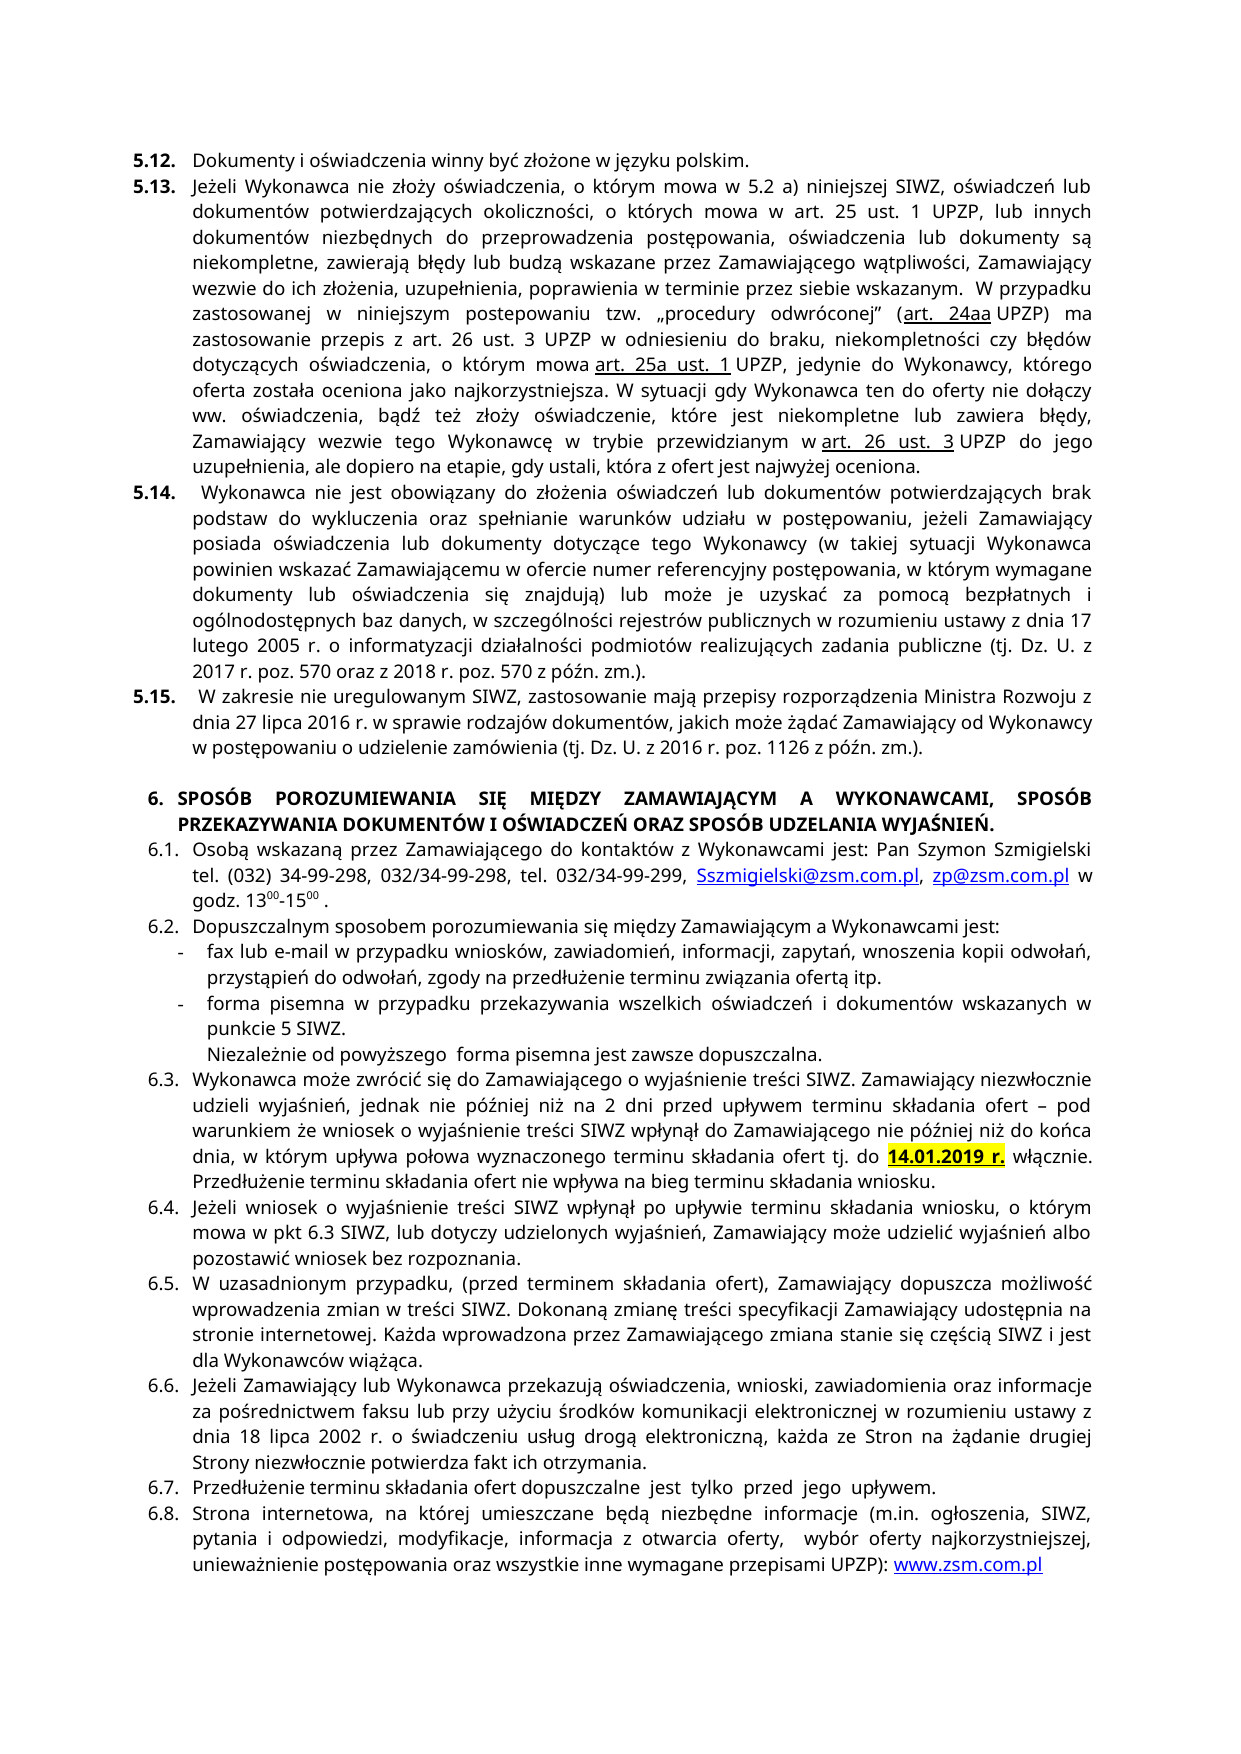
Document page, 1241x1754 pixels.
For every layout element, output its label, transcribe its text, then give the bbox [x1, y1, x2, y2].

list Wykonawca nie jest obowiązany do złożenia oświadczeń lub dokumentów potwierdzających brak podstaw do wykluczenia oraz spełnianie warunków udziału w postępowaniu, jeżeli Zamawiający posiada oświadczenia lub dokumenty dotyczące tego Wykonawcy (w takiej sytuacji Wykonawca powinien wskazać Zamawiającemu w ofercie numer referencyjny postępowania, w którym wymagane dokumenty lub oświadczenia się znajdują) lub może je uzyskać za pomocą bezpłatnych i ogólnodostępnych baz danych, w szczególności rejestrów publicznych w rozumieniu ustawy z dnia 17 lutego 2005 r. o informatyzacji działalności podmiotów realizujących zadania publiczne (tj. Dz. U. z 2017 r. poz. 570 oraz z 2018 r. poz. 570 z późn. zm.). [133, 479, 1093, 683]
list SPOSÓB POROZUMIEWANIA SIĘ MIĘDZY ZAMAWIAJĄCYM A WYKONAWCAMI, SPOSÓB PRZEKAZYWANIA DOKUMENTÓW I OŚWIADCZEŃ ORAZ SPOSÓB UDZELANIA WYJAŚNIEŃ. [148, 786, 1093, 837]
list Dokumenty i oświadczenia winny być złożone w języku polskim. [133, 148, 1093, 173]
list forma pisemna w przypadku przekazywania wszelkich oświadczeń i dokumentów wskazanych w punkcie 5 SIWZ. [177, 990, 1093, 1041]
list Wykonawca może zwrócić się do Zamawiającego o wyjaśnienie treści SIWZ. Zamawiający niezwłocznie udzieli wyjaśnień, jednak nie później niż na 2 dni przed upływem terminu składania ofert – pod warunkiem że wniosek o wyjaśnienie treści SIWZ wpłynął do Zamawiającego nie później niż do końca dnia, w którym upływa połowa wyznaczonego terminu składania ofert tj. do 14.01.2019 r. włącznie. Przedłużenie terminu składania ofert nie wpływa na bieg terminu składania wniosku. [148, 1066, 1093, 1194]
list Jeżeli Zamawiający lub Wykonawca przekazują oświadczenia, wnioski, zawiadomienia oraz informacje za pośrednictwem faksu lub przy użyciu środków komunikacji elektronicznej w rozumieniu ustawy z dnia 18 lipca 2002 r. o świadczeniu usług drogą elektroniczną, każda ze Stron na żądanie drugiej Strony niezwłocznie potwierdza fakt ich otrzymania. [148, 1373, 1093, 1475]
list Osobą wskazaną przez Zamawiającego do kontaktów z Wykonawcami jest: Pan Szymon Szmigielski tel. (032) 34-99-298, 032/34-99-298, tel. 032/34-99-299, Sszmigielski@zsm.com.pl, zp@zsm.com.pl w godz. 1300-1500 . [148, 837, 1093, 913]
list W uzasadnionym przypadku, (przed terminem składania ofert), Zamawiający dopuszcza możliwość wprowadzenia zmian w treści SIWZ. Dokonaną zmianę treści specyfikacji Zamawiający udostępnia na stronie internetowej. Każda wprowadzona przez Zamawiającego zmiana stanie się częścią SIWZ i jest dla Wykonawców wiążąca. [148, 1271, 1093, 1373]
list W zakresie nie uregulowanym SIWZ, zastosowanie mają przepisy rozporządzenia Ministra Rozwoju z dnia 27 lipca 2016 r. w sprawie rodzajów dokumentów, jakich może żądać Zamawiający od Wykonawcy w postępowaniu o udzielenie zamówienia (tj. Dz. U. z 2016 r. poz. 1126 z późn. zm.). [133, 683, 1093, 760]
list Przedłużenie terminu składania ofert dopuszczalne jest tylko przed jego upływem. [148, 1475, 1093, 1500]
list fax lub e-mail w przypadku wniosków, zawiadomień, informacji, zapytań, wnoszenia kopii odwołań, przystąpień do odwołań, zgody na przedłużenie terminu związania ofertą itp. [177, 939, 1093, 990]
list Strona internetowa, na której umieszczane będą niezbędne informacje (m.in. ogłoszenia, SIWZ, pytania i odpowiedzi, modyfikacje, informacja z otwarcia oferty, wybór oferty najkorzystniejszej, unieważnienie postępowania oraz wszystkie inne wymagane przepisami UPZP): www.zsm.com.pl [148, 1500, 1093, 1577]
list Jeżeli Wykonawca nie złoży oświadczenia, o którym mowa w 5.2 a) niniejszej SIWZ, oświadczeń lub dokumentów potwierdzających okoliczności, o których mowa w art. 25 ust. 1 UPZP, lub innych dokumentów niezbędnych do przeprowadzenia postępowania, oświadczenia lub dokumenty są niekompletne, zawierają błędy lub budzą wskazane przez Zamawiającego wątpliwości, Zamawiający wezwie do ich złożenia, uzupełnienia, poprawienia w terminie przez siebie wskazanym. W przypadku zastosowanej w niniejszym postepowaniu tzw. „procedury odwróconej” (art. 24aa UPZP) ma zastosowanie przepis z art. 26 ust. 3 UPZP w odniesieniu do braku, niekompletności czy błędów dotyczących oświadczenia, o którym mowa art. 25a ust. 1 UPZP, jedynie do Wykonawcy, którego oferta została oceniona jako najkorzystniejsza. W sytuacji gdy Wykonawca ten do oferty nie dołączy ww. oświadczenia, bądź też złoży oświadczenie, które jest niekompletne lub zawiera błędy, Zamawiający wezwie tego Wykonawcę w trybie przewidzianym w art. 26 ust. 3 UPZP do jego uzupełnienia, ale dopiero na etapie, gdy ustali, która z ofert jest najwyżej oceniona. [133, 173, 1093, 479]
list Jeżeli wniosek o wyjaśnienie treści SIWZ wpłynął po upływie terminu składania wniosku, o którym mowa w pkt 6.3 SIWZ, lub dotyczy udzielonych wyjaśnień, Zamawiający może udzielić wyjaśnień albo pozostawić wniosek bez rozpoznania. [148, 1194, 1093, 1271]
list Dopuszczalnym sposobem porozumiewania się między Zamawiającym a Wykonawcami jest: [148, 913, 1093, 939]
text Niezależnie od powyższego forma pisemna jest zawsze dopuszczalna. [207, 1041, 1093, 1066]
